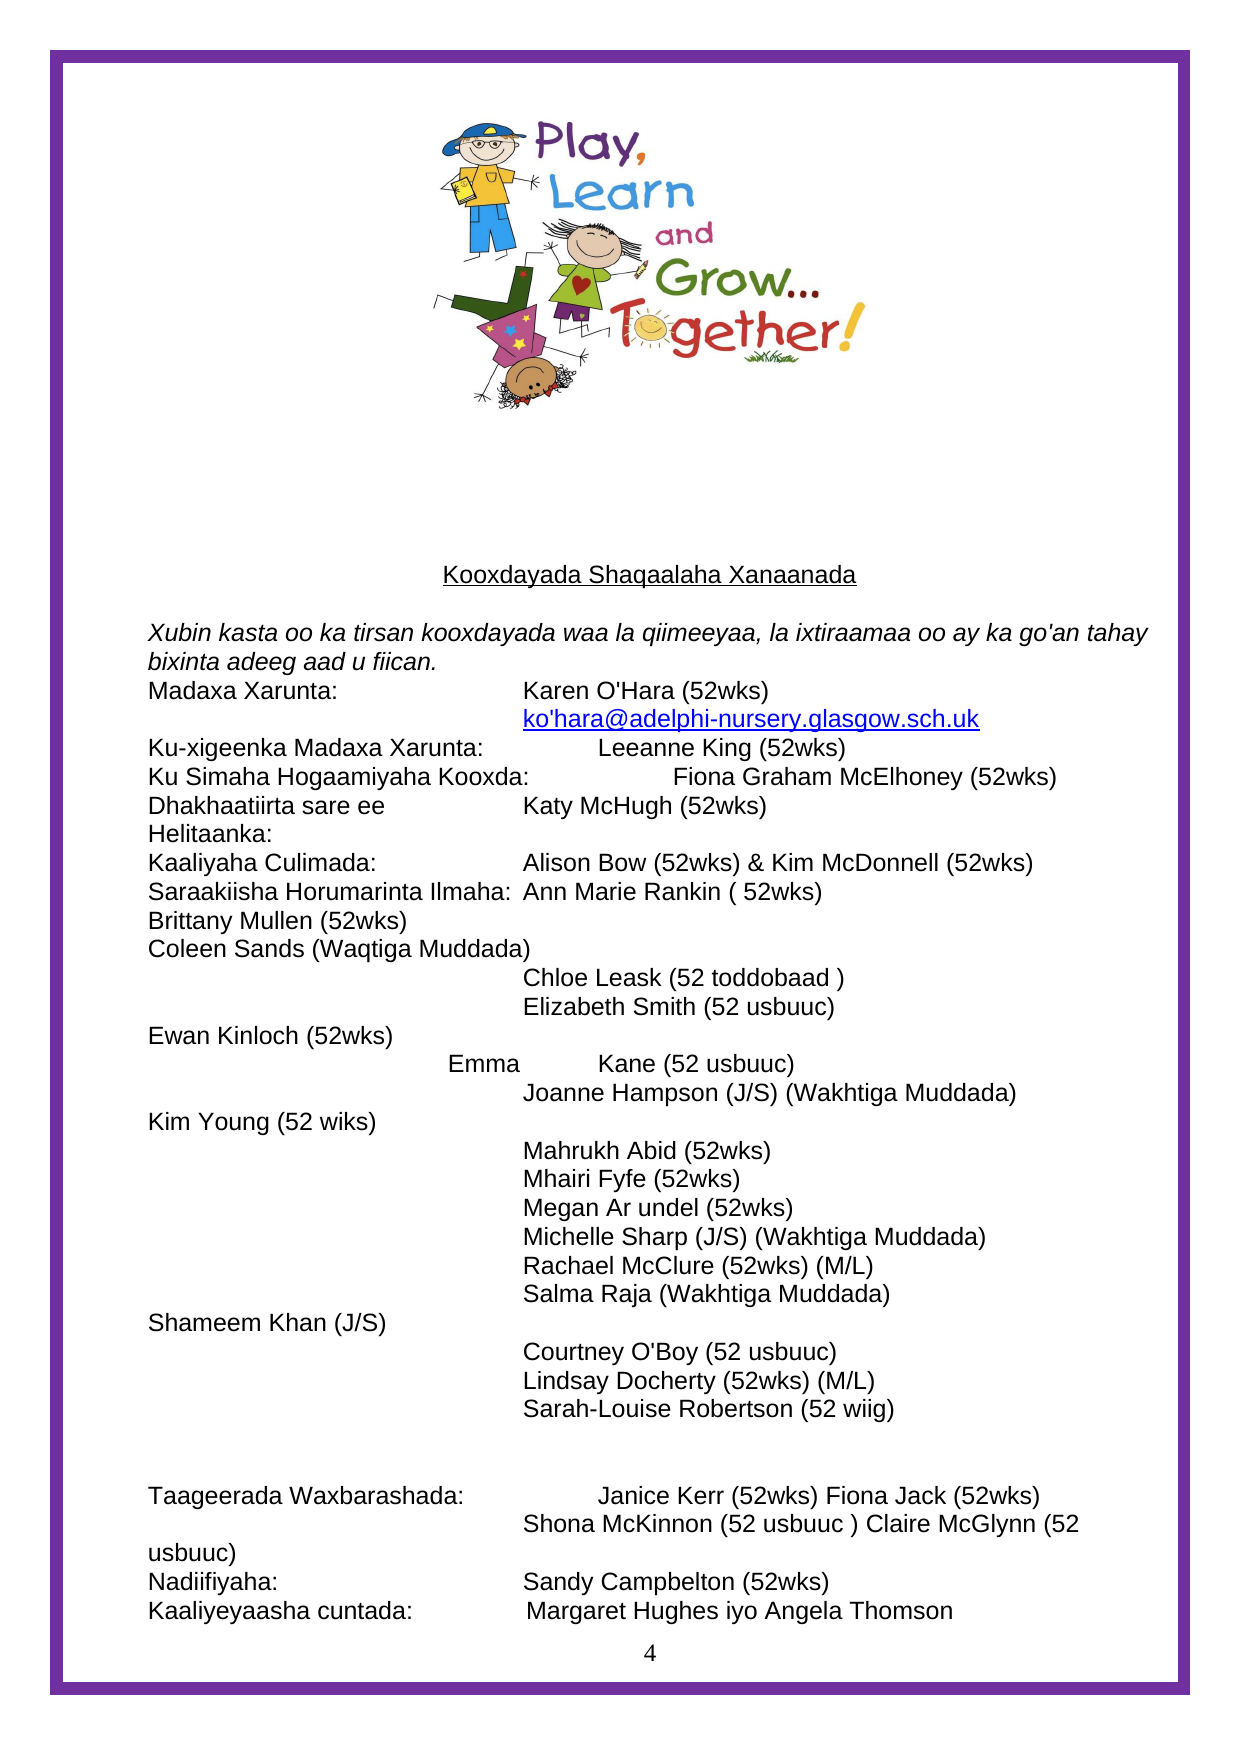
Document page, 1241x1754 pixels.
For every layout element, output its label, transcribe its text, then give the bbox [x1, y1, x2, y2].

text Xubin kasta oo ka tirsan kooxdayada waa la qiimeeyaa, la ixtiraamaa oo ay ka go'an tahay bixinta adeeg aad u fiican. [148, 618, 1152, 676]
text Saraakiisha Horumarinta Ilmaha: Ann Marie Rankin ( 52wks) [148, 877, 1152, 906]
text Kim Young (52 wiks) [148, 1107, 1152, 1136]
text Emma Kane (52 usbuuc) [148, 1049, 1152, 1078]
text Chloe Leask (52 toddobaad ) [148, 963, 1152, 992]
text Ku Simaha Hogaamiyaha Kooxda: Fiona Graham McElhoney (52wks) [148, 762, 1152, 791]
text Kaaliyeyaasha cuntada: Margaret Hughes iyo Angela Thomson [148, 1596, 1152, 1624]
text Joanne Hampson (J/S) (Wakhtiga Muddada) [148, 1078, 1152, 1107]
text Mahrukh Abid (52wks) [148, 1136, 1152, 1164]
text Michelle Sharp (J/S) (Wakhtiga Muddada) [148, 1222, 1152, 1251]
text Ku-xigeenka Madaxa Xarunta: Leeanne King (52wks) [148, 733, 1152, 762]
text Madaxa Xarunta: Karen O'Hara (52wks) [148, 676, 1152, 704]
text Sarah-Louise Robertson (52 wiig) [148, 1394, 1152, 1423]
text Salma Raja (Wakhtiga Muddada) [148, 1279, 1152, 1308]
text Nadiifiyaha: Sandy Campbelton (52wks) [148, 1567, 1152, 1596]
text Shameem Khan (J/S) [148, 1308, 1152, 1337]
text Rachael McClure (52wks) (M/L) [148, 1251, 1152, 1279]
text Dhakhaatiirta sare ee Katy McHugh (52wks) [148, 791, 1152, 819]
text ko'hara@adelphi-nursery.glasgow.sch.uk [148, 704, 1152, 733]
text Courtney O'Boy (52 usbuuc) [148, 1337, 1152, 1366]
text Kaaliyaha Culimada: Alison Bow (52wks) & Kim McDonnell (52wks) [148, 848, 1152, 877]
text Shona McKinnon (52 usbuuc ) Claire McGlynn (52 usbuuc) [148, 1509, 1152, 1567]
text Taageerada Waxbarashada: Janice Kerr (52wks) Fiona Jack (52wks) [148, 1481, 1152, 1509]
text Mhairi Fyfe (52wks) [148, 1164, 1152, 1193]
text Ewan Kinloch (52wks) [148, 1021, 1152, 1049]
text Kooxdayada Shaqaalaha Xanaanada [148, 560, 1152, 589]
text Elizabeth Smith (52 usbuuc) [148, 992, 1152, 1021]
text Helitaanka: [148, 819, 1152, 848]
text Brittany Mullen (52wks) [148, 906, 1152, 934]
text Megan Ar undel (52wks) [148, 1193, 1152, 1222]
text Lindsay Docherty (52wks) (M/L) [148, 1366, 1152, 1394]
text Coleen Sands (Waqtiga Muddada) [148, 934, 1152, 963]
